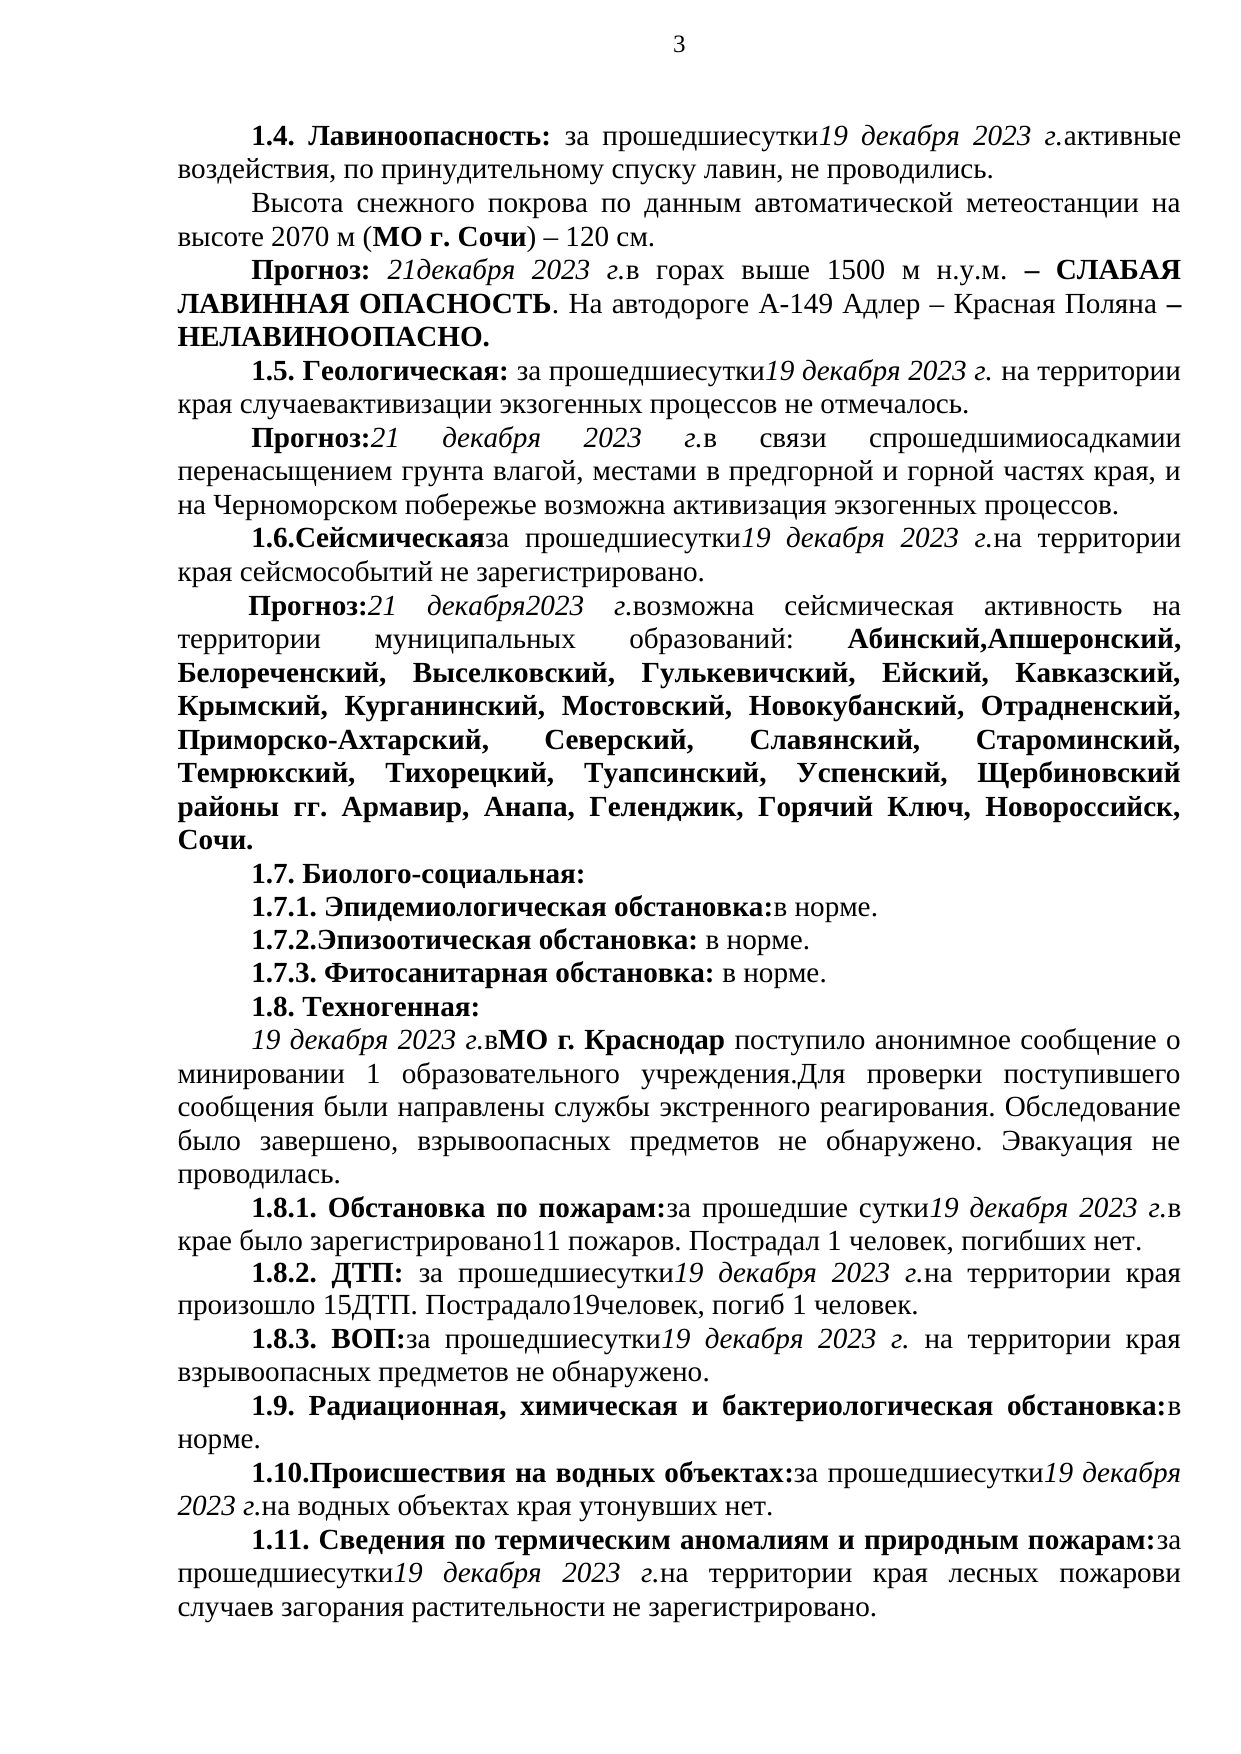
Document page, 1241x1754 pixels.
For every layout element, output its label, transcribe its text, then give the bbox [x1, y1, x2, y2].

text 1.5. Геологическая: за прошедшиесутки19 декабря 2023 г. на территории края случаевактивизации экзогенных процессов не отмечалось. [177, 353, 1181, 420]
text 1.11. Сведения по термическим аномалиям и природным пожарам:за прошедшиесутки19 декабря 2023 г.на территории края лесных пожарови случаев загорания растительности не зарегистрировано. [177, 1522, 1181, 1623]
text 1.8.2. ДТП: за прошедшиесутки19 декабря 2023 г.на территории края произошло 15ДТП. Пострадало19человек, погиб 1 человек. [177, 1257, 1181, 1321]
text 1.10.Происшествия на водных объектах:за прошедшиесутки19 декабря 2023 г.на водных объектах края утонувших нет. [177, 1455, 1181, 1522]
text 1.7.2.Эпизоотическая обстановка: в норме. [177, 923, 1181, 956]
text 1.4. Лавиноопасность: за прошедшиесутки19 декабря 2023 г.активные воздействия, по принудительному спуску лавин, не проводились. [177, 118, 1181, 185]
text 1.9. Радиационная, химическая и бактериологическая обстановка:в норме. [177, 1388, 1181, 1455]
text Прогноз:21 декабря 2023 г.в связи спрошедшимиосадкамии перенасыщением грунта влагой, местами в предгорной и горной частях края, и на Черноморском побережье возможна активизация экзогенных процессов. [177, 420, 1181, 521]
text Прогноз: 21декабря 2023 г.в горах выше 1500 м н.у.м. – СЛАБАЯ ЛАВИННАЯ ОПАСНОСТЬ. На автодороге А-149 Адлер – Красная Поляна – НЕЛАВИНООПАСНО. [177, 252, 1181, 353]
text Высота снежного покрова по данным автоматической метеостанции на высоте 2070 м (МО г. Сочи) – 120 см. [177, 185, 1181, 252]
text 1.8.1. Обстановка по пожарам:за прошедшие сутки19 декабря 2023 г.в крае было зарегистрировано11 пожаров. Пострадал 1 человек, погибших нет. [177, 1190, 1181, 1257]
text 1.8. Техногенная: [177, 989, 1181, 1022]
text 1.8.3. ВОП:за прошедшиесутки19 декабря 2023 г. на территории края взрывоопасных предметов не обнаружено. [177, 1321, 1181, 1388]
text Прогноз:21 декабря2023 г.возможна сейсмическая активность на территории муниципальных образований: Абинский,Апшеронский, Белореченский, Выселковский, Гулькевичский, Ейский, Кавказский, Крымский, Курганинский, Мостовский, Новокубанский, Отрадненский, Приморско-Ахтарский, Северский, Славянский, Староминский, Темрюкский, Тихорецкий, Туапсинский, Успенский, Щербиновский районы гг. Армавир, Анапа, Геленджик, Горячий Ключ, Новороссийск, Сочи. [177, 588, 1181, 856]
text 1.7. Биолого-социальная: [177, 856, 1181, 889]
text 1.7.1. Эпидемиологическая обстановка:в норме. [177, 889, 1181, 923]
text 1.6.Сейсмическаяза прошедшиесутки19 декабря 2023 г.на территории края сейсмособытий не зарегистрировано. [177, 521, 1181, 588]
text 1.7.3. Фитосанитарная обстановка: в норме. [177, 956, 1181, 989]
text 19 декабря 2023 г.вМО г. Краснодар поступило анонимное сообщение о минировании 1 образовательного учреждения.Для проверки поступившего сообщения были направлены службы экстренного реагирования. Обследование было завершено, взрывоопасных предметов не обнаружено. Эвакуация не проводилась. [177, 1022, 1181, 1190]
